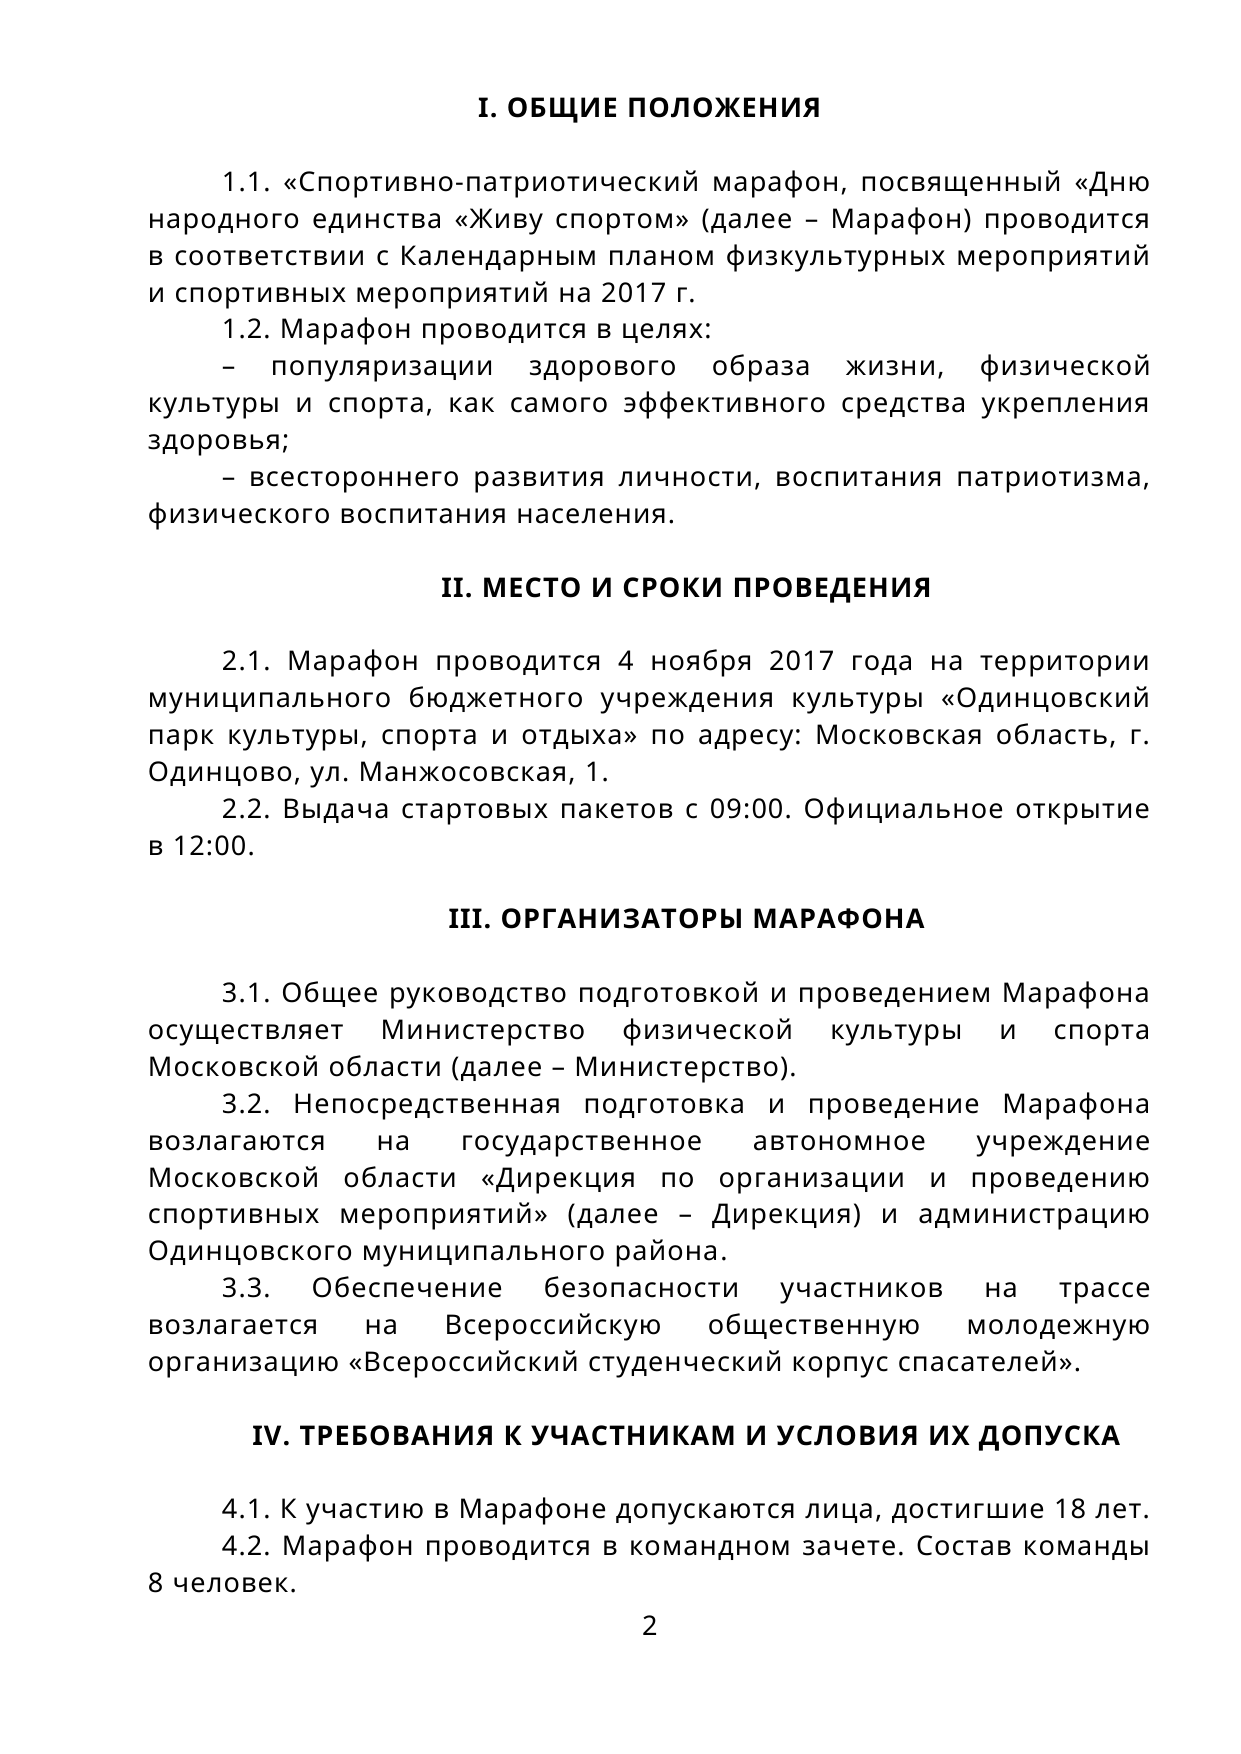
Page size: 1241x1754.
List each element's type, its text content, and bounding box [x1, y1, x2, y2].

text I. ОБЩИЕ ПОЛОЖЕНИЯ [148, 89, 1152, 126]
text IV. ТРЕБОВАНИЯ К УЧАСТНИКАМ И УСЛОВИЯ ИХ ДОПУСКА [148, 1416, 1152, 1453]
text 4.1. К участию в Марафоне допускаются лица, достигшие 18 лет. [148, 1490, 1152, 1527]
text II. МЕСТО И СРОКИ ПРОВЕДЕНИЯ [148, 568, 1152, 605]
text 2.2. Выдача стартовых пакетов с 09:00. Официальное открытие в 12:00. [148, 789, 1152, 863]
text 2.1. Марафон проводится 4 ноября 2017 года на территории муниципального бюджетного учреждения культуры «Одинцовский парк культуры, спорта и отдыха» по адресу: Московская область, г. Одинцово, ул. Манжосовская, 1. [148, 642, 1152, 789]
text – популяризации здорового образа жизни, физической культуры и спорта, как самого эффективного средства укрепления здоровья; [148, 347, 1152, 457]
text III. ОРГАНИЗАТОРЫ МАРАФОНА [148, 900, 1152, 937]
text 3.3. Обеспечение безопасности участников на трассе возлагается на Всероссийскую общественную молодежную организацию «Всероссийский студенческий корпус спасателей». [148, 1269, 1152, 1379]
text 3.1. Общее руководство подготовкой и проведением Марафона осуществляет Министерство физической культуры и спорта Московской области (далее – Министерство). [148, 974, 1152, 1084]
text 1.2. Марафон проводится в целях: [148, 310, 1152, 347]
text 1.1. «Спортивно-патриотический марафон, посвященный «Дню народного единства «Живу спортом» (далее – Марафон) проводится в соответствии с Календарным планом физкультурных мероприятий и спортивных мероприятий на 2017 г. [148, 162, 1152, 310]
text – всестороннего развития личности, воспитания патриотизма, физического воспитания населения. [148, 457, 1152, 531]
text 3.2. Непосредственная подготовка и проведение Марафона возлагаются на государственное автономное учреждение Московской области «Дирекция по организации и проведению спортивных мероприятий» (далее – Дирекция) и администрацию Одинцовского муниципального района. [148, 1084, 1152, 1269]
text 4.2. Марафон проводится в командном зачете. Состав команды 8 человек. [148, 1527, 1152, 1601]
